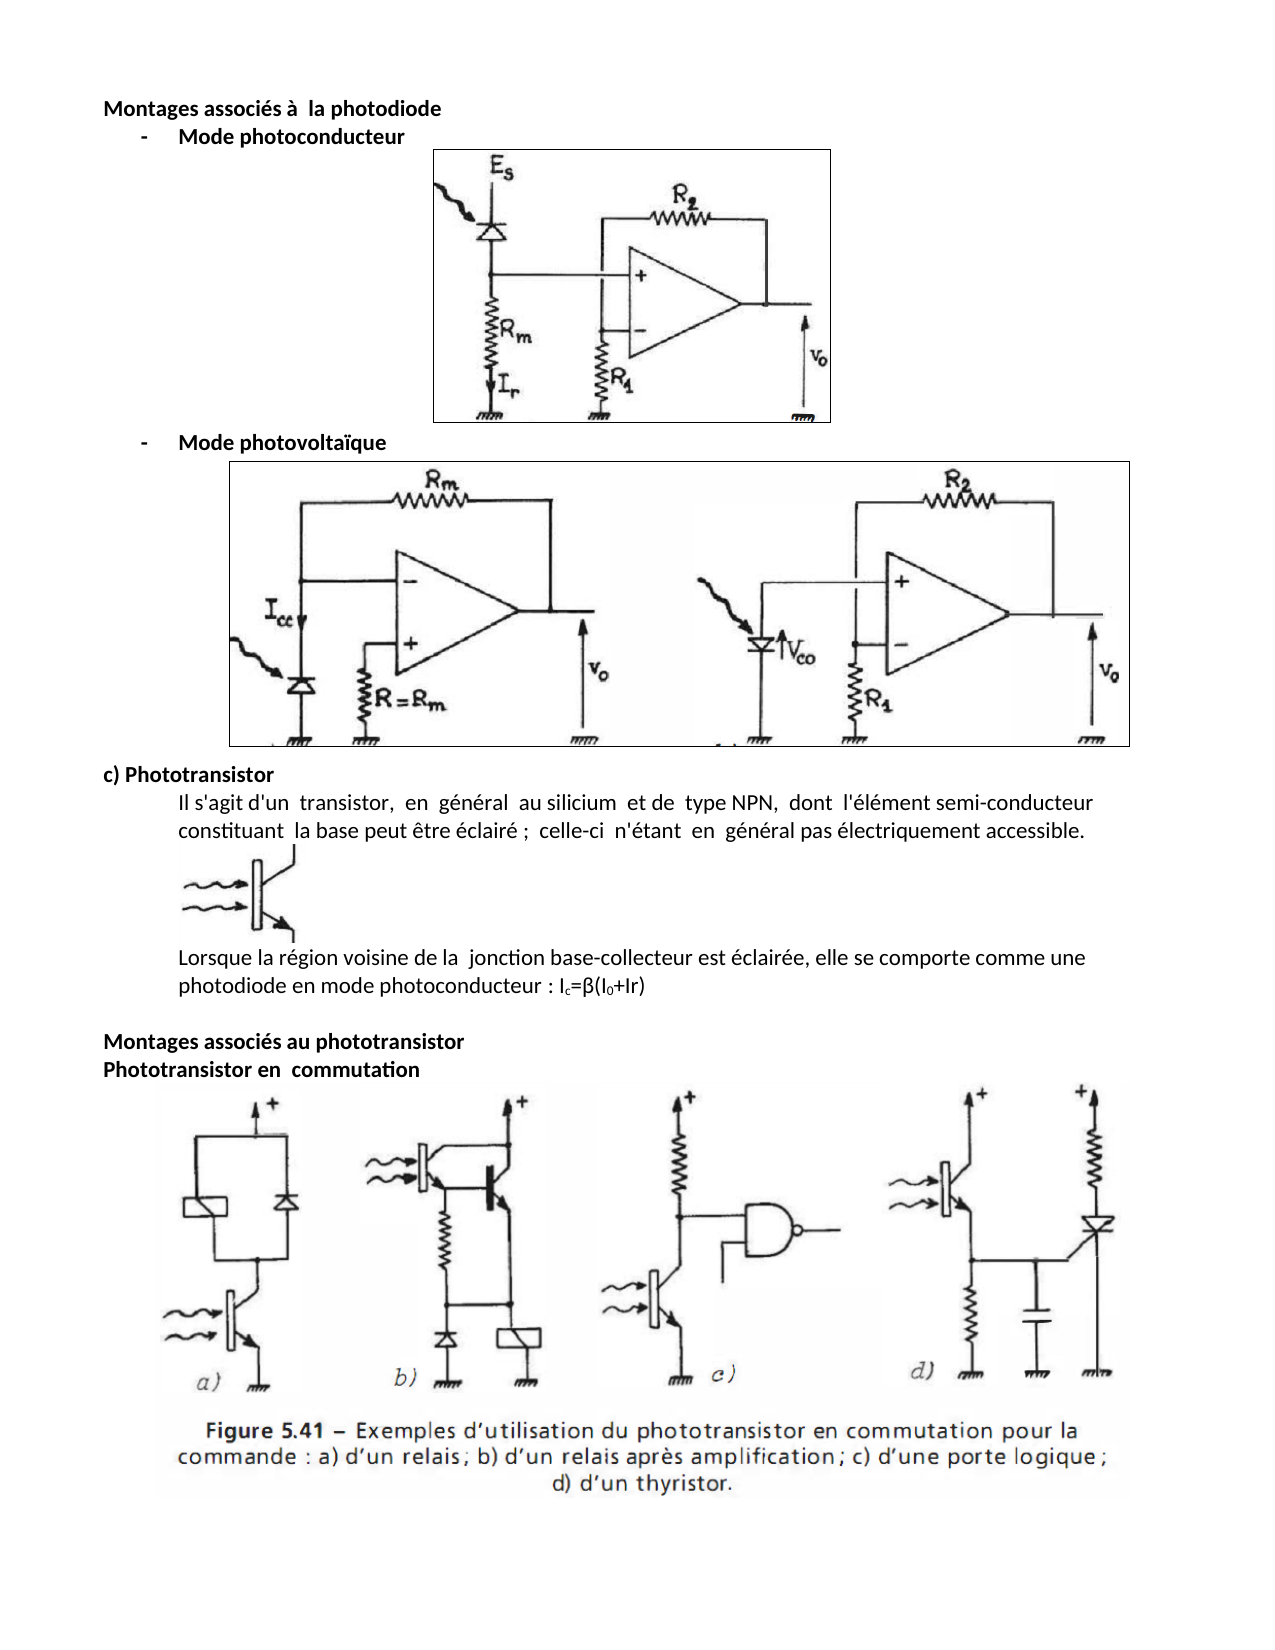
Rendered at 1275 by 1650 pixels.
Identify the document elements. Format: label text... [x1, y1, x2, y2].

list Il s'agit d'un transistor, en général au silicium et de type NPN, dont l'élément semi-conducteur constituant la base peut être éclairé ; celle-ci n'étant en général pas électriquement accessible. [178, 788, 1181, 844]
list Montages associés au phototransistor [103, 1027, 1181, 1055]
list c) Phototransistor [103, 760, 1181, 788]
list Phototransistor en commutation [103, 1055, 1181, 1083]
list Mode photoconducteur [141, 122, 1181, 150]
list Mode photovoltaïque [141, 428, 1181, 456]
text Montages associés à la photodiode [103, 94, 1181, 122]
picture [154, 1082, 1130, 1498]
picture [434, 150, 830, 422]
picture [230, 462, 1129, 746]
picture [178, 844, 320, 943]
list Lorsque la région voisine de la jonction base-collecteur est éclairée, elle se comporte comme une photodiode en mode photoconducteur : Ic=β(I0+Ir) [178, 943, 1181, 999]
